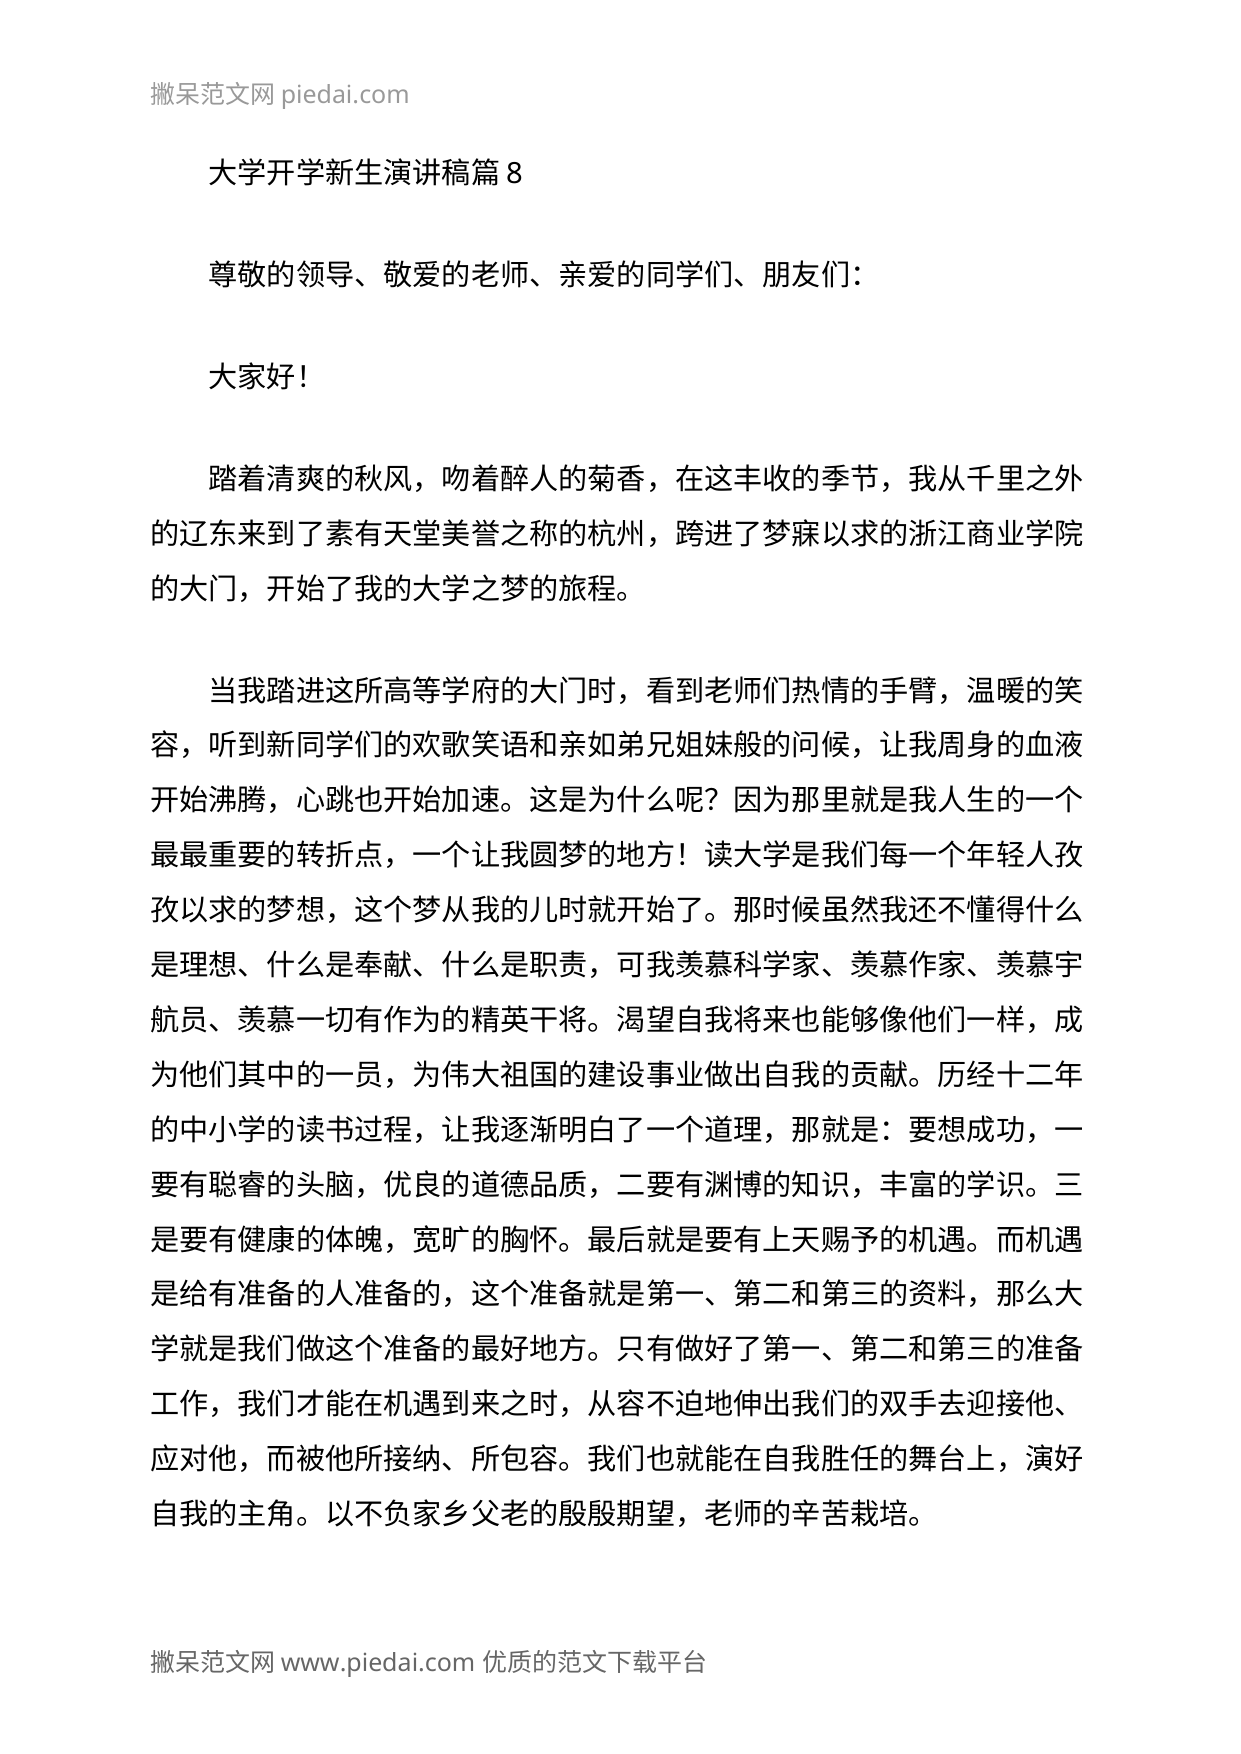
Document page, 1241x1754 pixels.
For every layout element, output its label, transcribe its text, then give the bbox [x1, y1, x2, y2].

text 当我踏进这所高等学府的大门时，看到老师们热情的手臂，温暖的笑容，听到新同学们的欢歌笑语和亲如弟兄姐妹般的问候，让我周身的血液开始沸腾，心跳也开始加速。这是为什么呢？因为那里就是我人生的一个最最重要的转折点，一个让我圆梦的地方！读大学是我们每一个年轻人孜孜以求的梦想，这个梦从我的儿时就开始了。那时候虽然我还不懂得什么是理想、什么是奉献、什么是职责，可我羡慕科学家、羡慕作家、羡慕宇航员、羡慕一切有作为的精英干将。渴望自我将来也能够像他们一样，成为他们其中的一员，为伟大祖国的建设事业做出自我的贡献。历经十二年的中小学的读书过程，让我逐渐明白了一个道理，那就是：要想成功，一要有聪睿的头脑，优良的道德品质，二要有渊博的知识，丰富的学识。三是要有健康的体魄，宽旷的胸怀。最后就是要有上天赐予的机遇。而机遇是给有准备的人准备的，这个准备就是第一、第二和第三的资料，那么大学就是我们做这个准备的最好地方。只有做好了第一、第二和第三的准备工作，我们才能在机遇到来之时，从容不迫地伸出我们的双手去迎接他、应对他，而被他所接纳、所包容。我们也就能在自我胜任的舞台上，演好自我的主角。以不负家乡父老的殷殷期望，老师的辛苦栽培。 [150, 667, 1090, 1533]
text 踏着清爽的秋风，吻着醉人的菊香，在这丰收的季节，我从千里之外的辽东来到了素有天堂美誉之称的杭州，跨进了梦寐以求的浙江商业学院的大门，开始了我的大学之梦的旅程。 [150, 456, 1090, 608]
text 大家好！ [150, 354, 1090, 396]
text 大学开学新生演讲稿篇8 [150, 150, 1090, 192]
text 尊敬的领导、敬爱的老师、亲爱的同学们、朋友们： [150, 252, 1090, 294]
